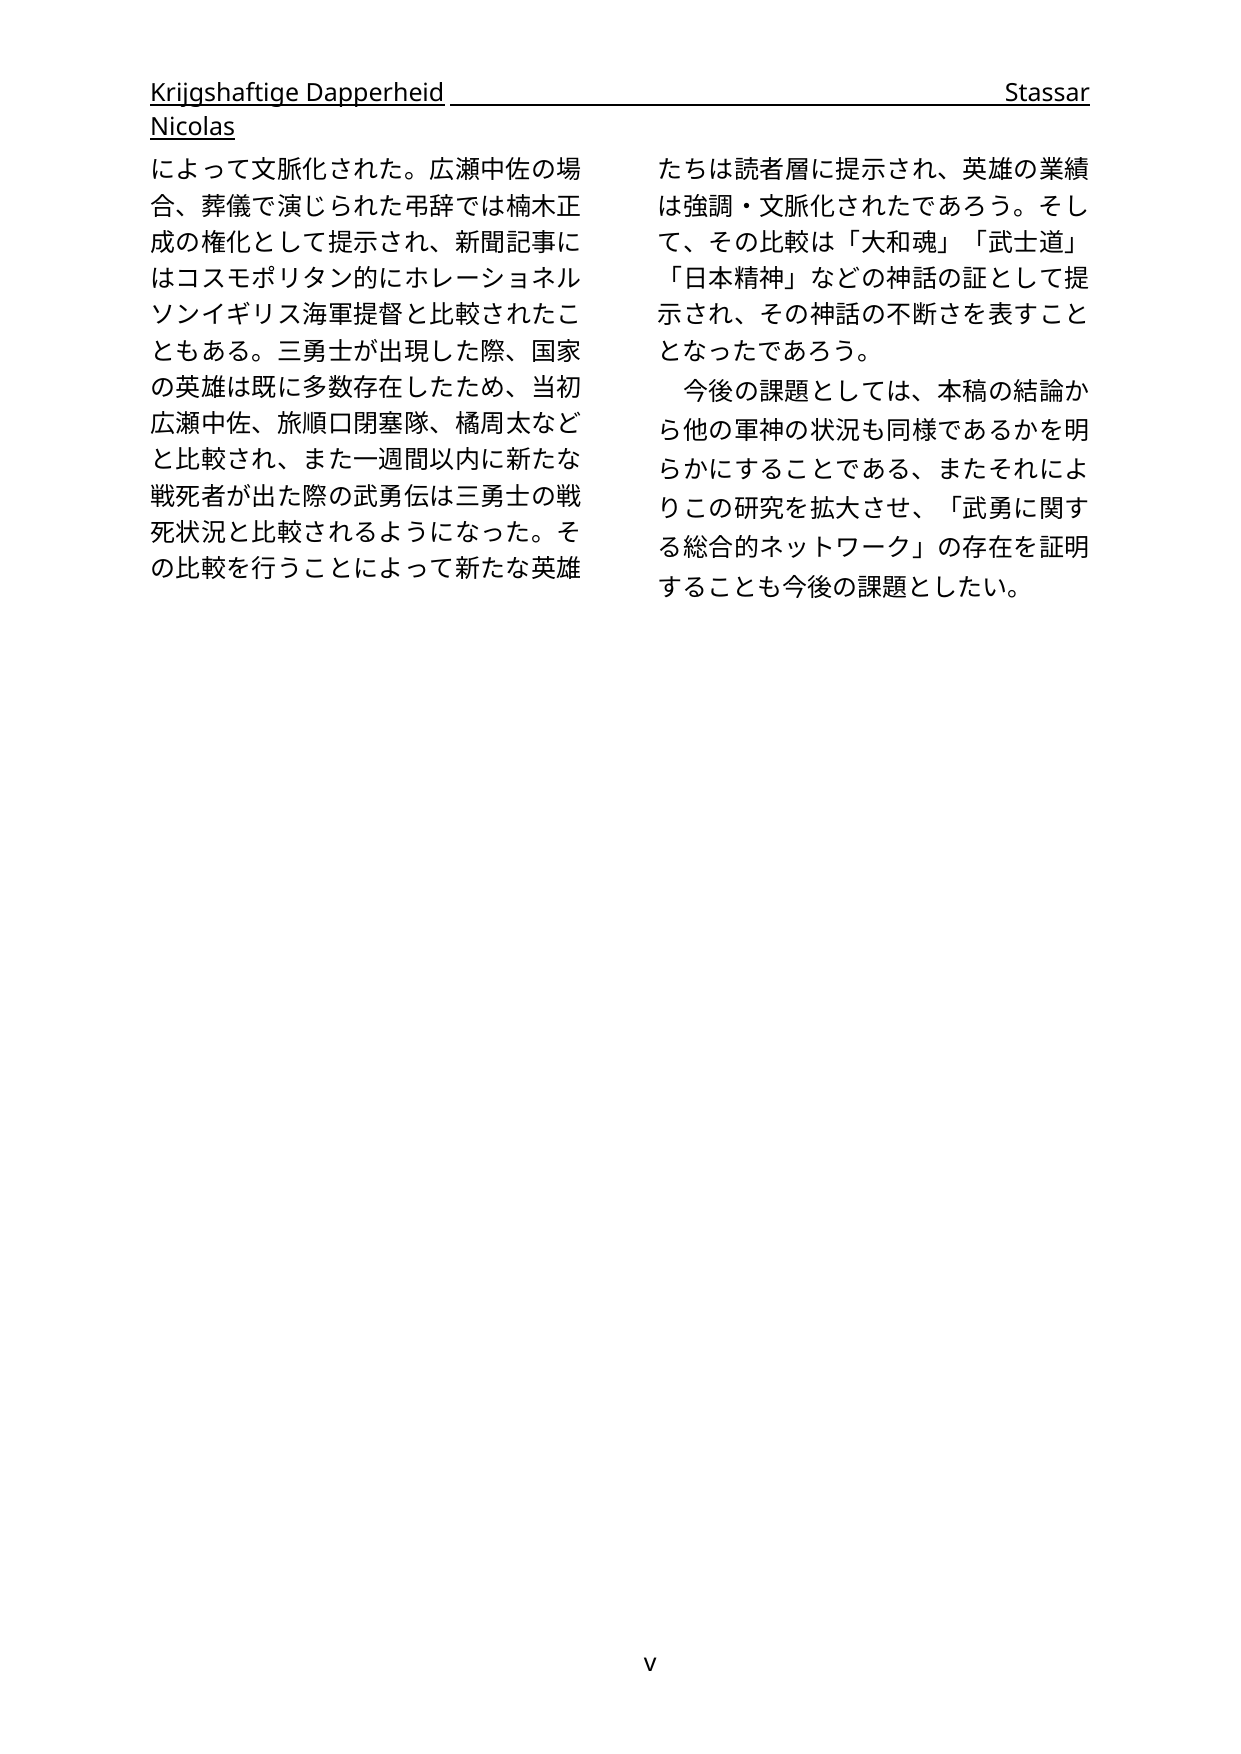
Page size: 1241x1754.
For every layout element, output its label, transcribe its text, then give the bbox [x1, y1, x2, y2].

text 今後の課題としては、本稿の結論から他の軍神の状況も同様であるかを明らかにすることである、またそれによりこの研究を拡大させ、「武勇に関する総合的ネットワーク」の存在を証明することも今後の課題としたい。 [658, 372, 1090, 603]
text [658, 150, 1090, 367]
